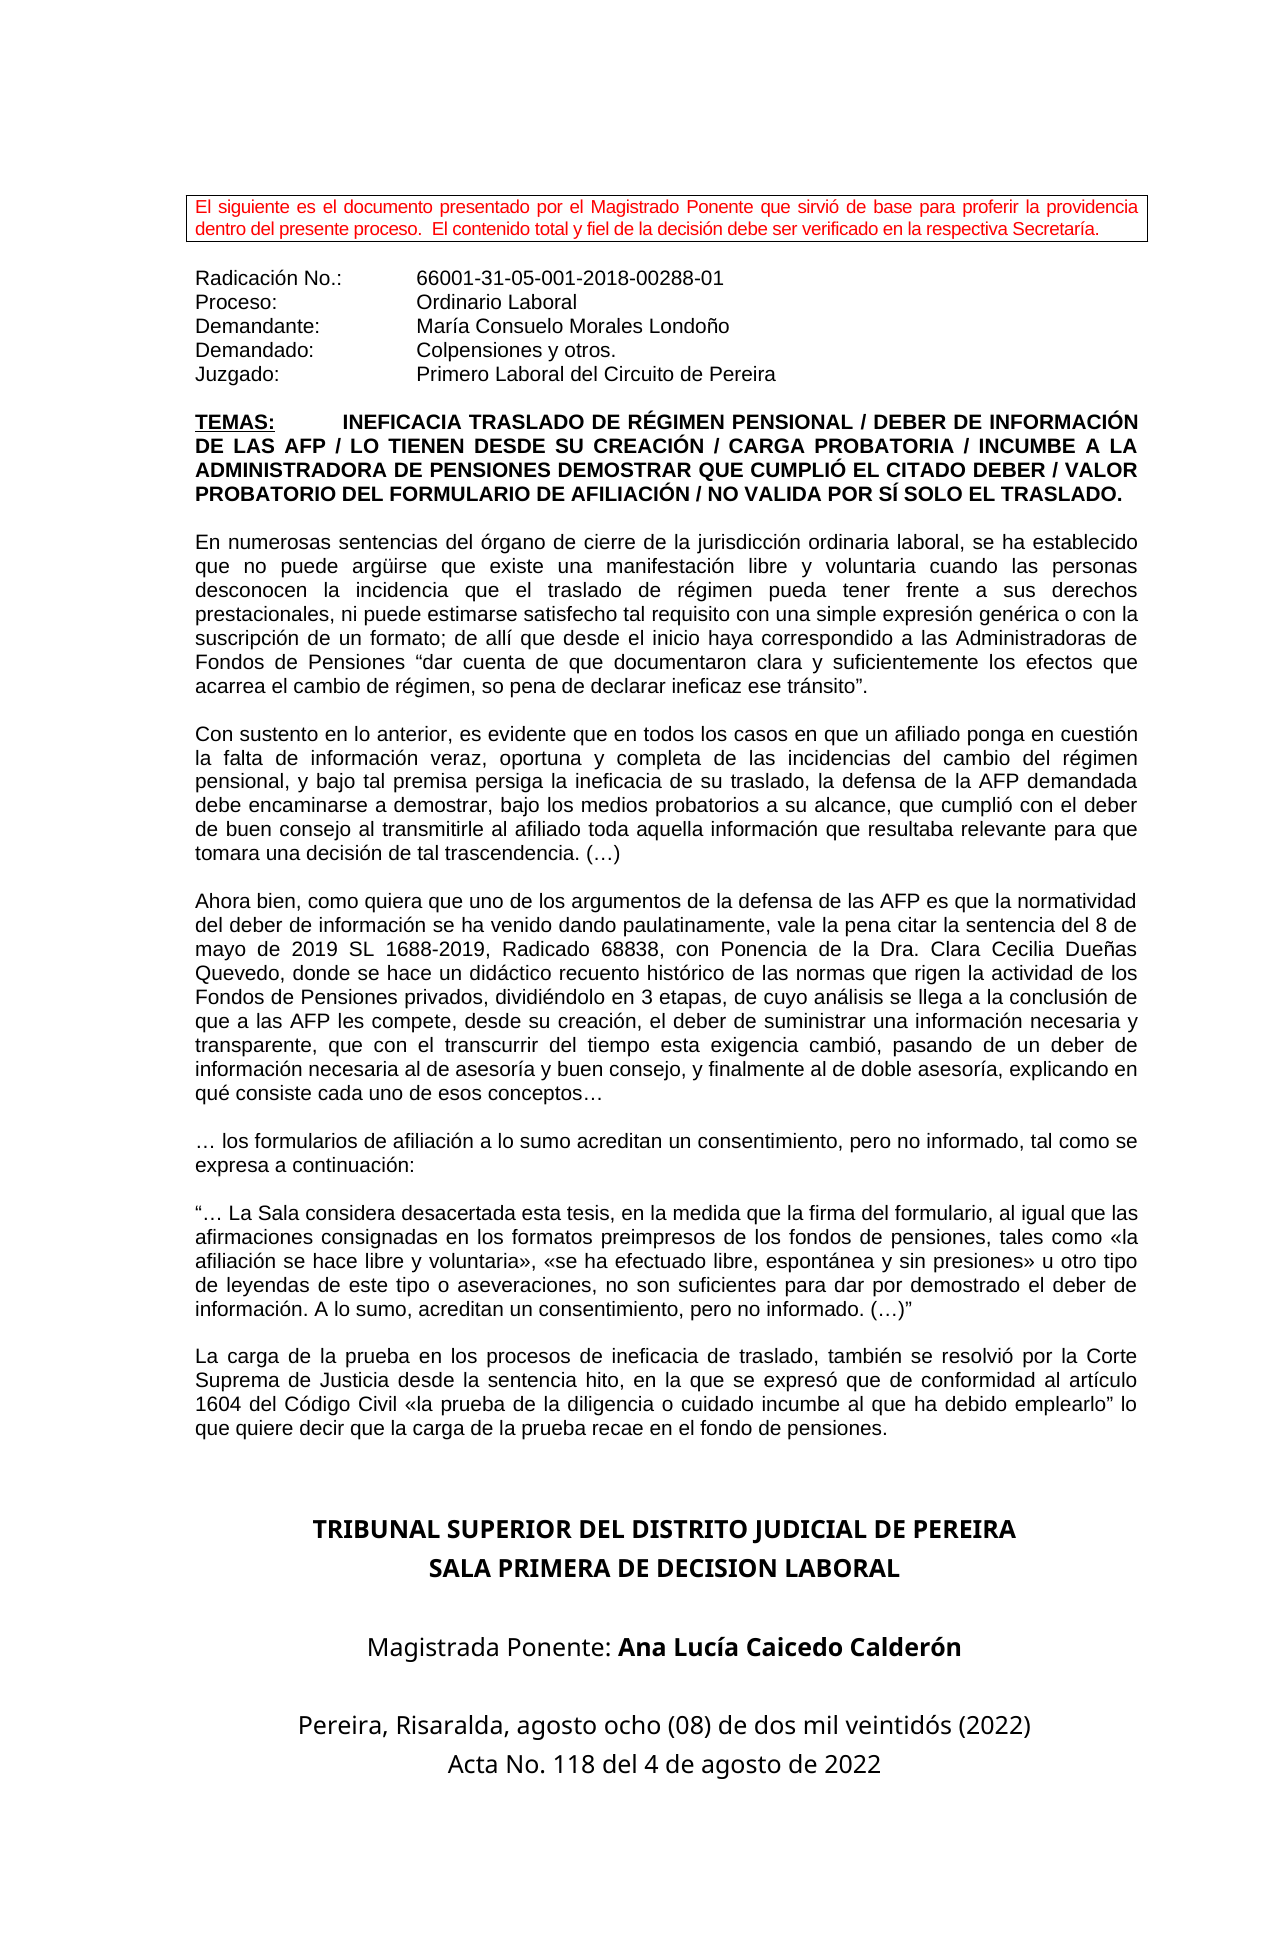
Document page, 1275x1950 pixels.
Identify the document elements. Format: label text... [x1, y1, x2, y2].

text Pereira, Risaralda, agosto ocho (08) de dos mil veintidós (2022) [195, 1708, 1134, 1742]
text Juzgado: Primero Laboral del Circuito de Pereira [195, 362, 1139, 386]
text La carga de la prueba en los procesos de ineficacia de traslado, también se resolvió por la Corte Suprema de Justicia desde la sentencia hito, en la que se expresó que de conformidad al artículo 1604 del Código Civil «la prueba de la diligencia o cuidado incumbe al que ha debido emplearlo” lo que quiere decir que la carga de la prueba recae en el fondo de pensiones. [195, 1344, 1139, 1440]
text Radicación No.: 66001-31-05-001-2018-00288-01 [195, 266, 1139, 290]
text Acta No. 118 del 4 de agosto de 2022 [195, 1747, 1134, 1781]
text “… La Sala considera desacertada esta tesis, en la medida que la firma del formulario, al igual que las afirmaciones consignadas en los formatos preimpresos de los fondos de pensiones, tales como «la afiliación se hace libre y voluntaria», «se ha efectuado libre, espontánea y sin presiones» u otro tipo de leyendas de este tipo o aseveraciones, no son suficientes para dar por demostrado el deber de información. A lo sumo, acreditan un consentimiento, pero no informado. (…)” [195, 1201, 1139, 1320]
subtitle SALA PRIMERA DE DECISION LABORAL [195, 1551, 1134, 1585]
text Demandante: María Consuelo Morales Londoño [195, 314, 1139, 338]
text TEMAS: INEFICACIA TRASLADO DE RÉGIMEN PENSIONAL / DEBER DE INFORMACIÓN DE LAS AFP / LO TIENEN DESDE SU CREACIÓN / CARGA PROBATORIA / INCUMBE A LA ADMINISTRADORA DE PENSIONES DEMOSTRAR QUE CUMPLIÓ EL CITADO DEBER / VALOR PROBATORIO DEL FORMULARIO DE AFILIACIÓN / NO VALIDA POR SÍ SOLO EL TRASLADO. [195, 410, 1139, 506]
text El siguiente es el documento presentado por el Magistrado Ponente que sirvió de base para proferir la providencia dentro del presente proceso. El contenido total y fiel de la decisión debe ser verificado en la respectiva Secretaría. [187, 196, 1147, 241]
text Con sustento en lo anterior, es evidente que en todos los casos en que un afiliado ponga en cuestión la falta de información veraz, oportuna y completa de las incidencias del cambio del régimen pensional, y bajo tal premisa persiga la ineficacia de su traslado, la defensa de la AFP demandada debe encaminarse a demostrar, bajo los medios probatorios a su alcance, que cumplió con el deber de buen consejo al transmitirle al afiliado toda aquella información que resultaba relevante para que tomara una decisión de tal trascendencia. (…) [195, 721, 1139, 865]
text En numerosas sentencias del órgano de cierre de la jurisdicción ordinaria laboral, se ha establecido que no puede argüirse que existe una manifestación libre y voluntaria cuando las personas desconocen la incidencia que el traslado de régimen pueda tener frente a sus derechos prestacionales, ni puede estimarse satisfecho tal requisito con una simple expresión genérica o con la suscripción de un formato; de allí que desde el inicio haya correspondido a las Administradoras de Fondos de Pensiones “dar cuenta de que documentaron clara y suficientemente los efectos que acarrea el cambio de régimen, so pena de declarar ineficaz ese tránsito”. [195, 530, 1139, 697]
subtitle TRIBUNAL SUPERIOR DEL DISTRITO JUDICIAL DE PEREIRA [195, 1512, 1134, 1546]
text Magistrada Ponente: Ana Lucía Caicedo Calderón [195, 1629, 1134, 1663]
text … los formularios de afiliación a lo sumo acreditan un consentimiento, pero no informado, tal como se expresa a continuación: [195, 1129, 1139, 1177]
text Ahora bien, como quiera que uno de los argumentos de la defensa de las AFP es que la normatividad del deber de información se ha venido dando paulatinamente, vale la pena citar la sentencia del 8 de mayo de 2019 SL 1688-2019, Radicado 68838, con Ponencia de la Dra. Clara Cecilia Dueñas Quevedo, donde se hace un didáctico recuento histórico de las normas que rigen la actividad de los Fondos de Pensiones privados, dividiéndolo en 3 etapas, de cuyo análisis se llega a la conclusión de que a las AFP les compete, desde su creación, el deber de suministrar una información necesaria y transparente, que con el transcurrir del tiempo esta exigencia cambió, pasando de un deber de información necesaria al de asesoría y buen consejo, y finalmente al de doble asesoría, explicando en qué consiste cada uno de esos conceptos… [195, 889, 1139, 1105]
text Demandado: Colpensiones y otros. [195, 338, 1139, 362]
text Proceso: Ordinario Laboral [195, 290, 1139, 314]
